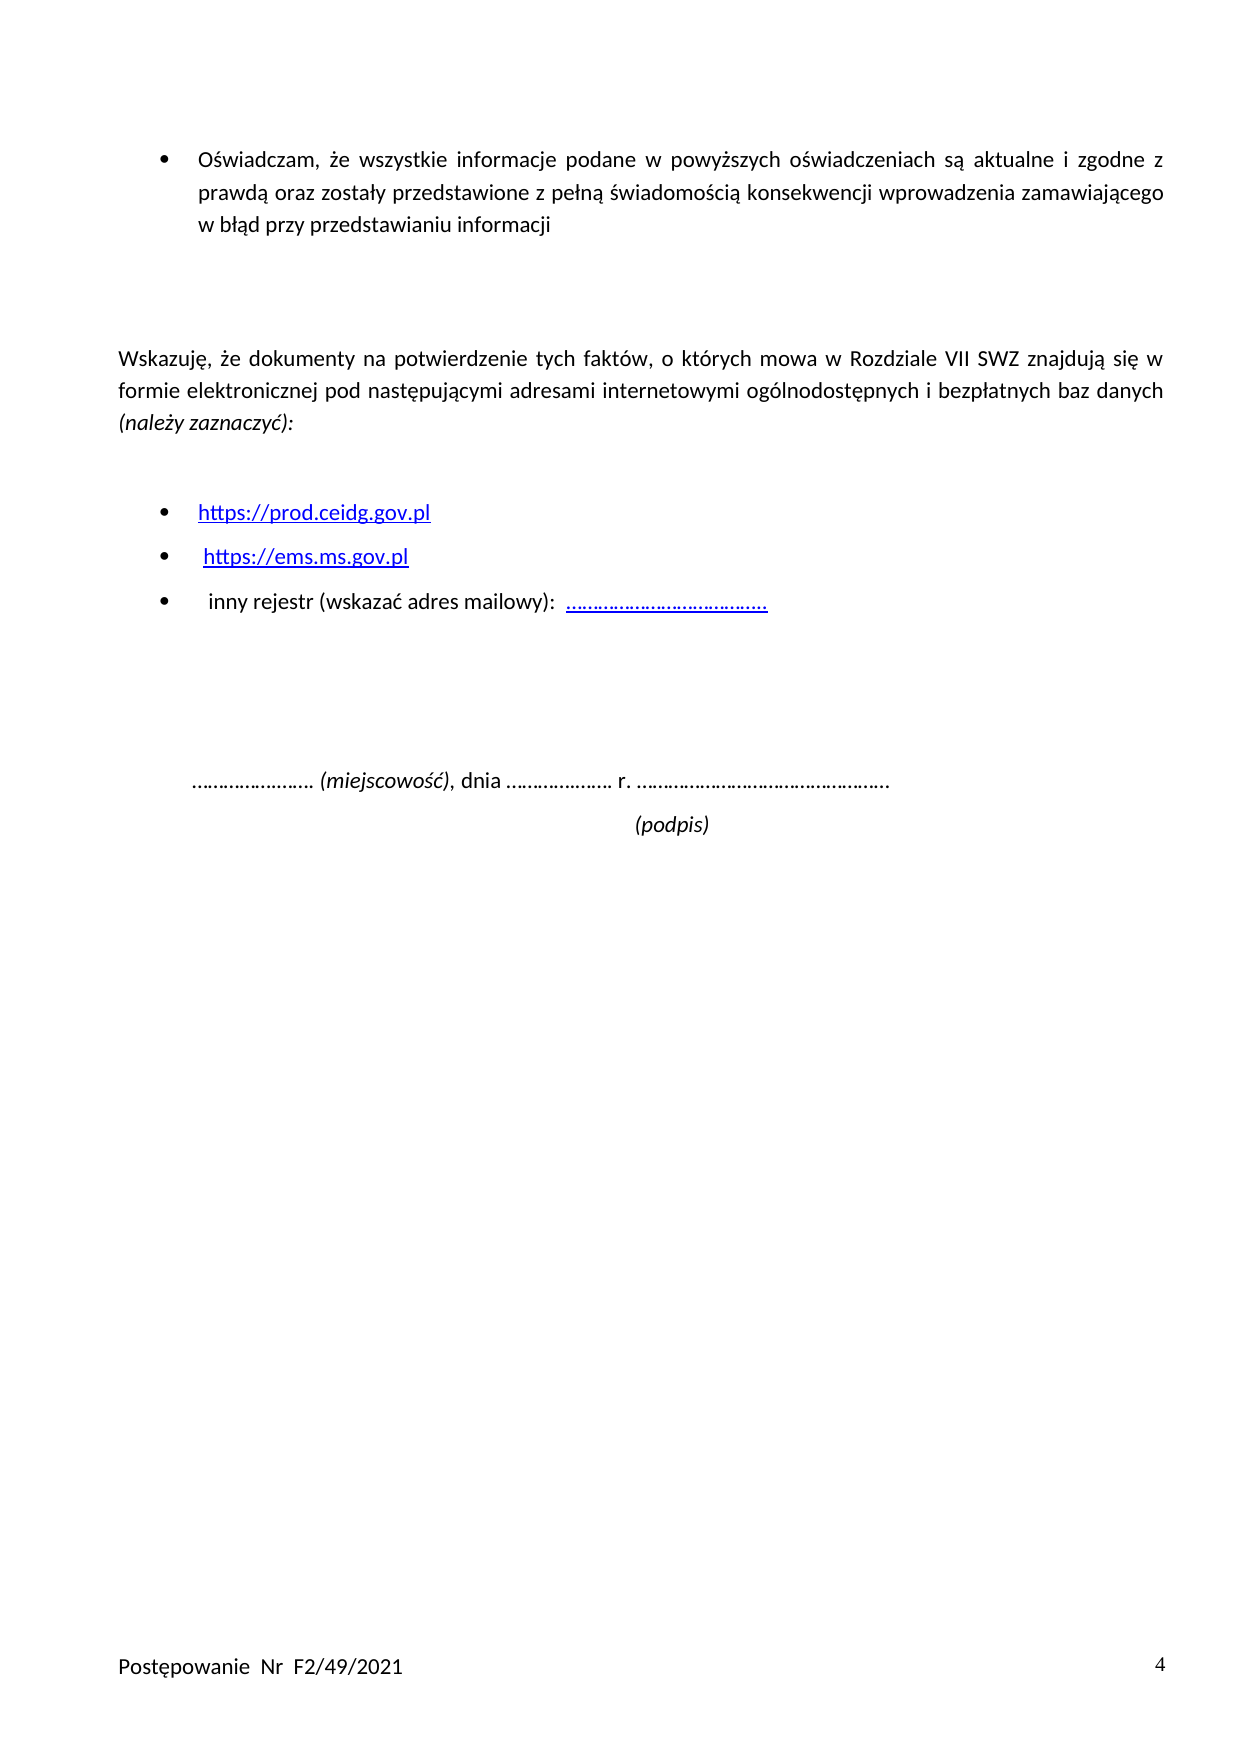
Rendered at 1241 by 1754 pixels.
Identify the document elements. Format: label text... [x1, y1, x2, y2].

text …………….……. (miejscowość), dnia ………….……. r. ………………………………………… [118, 766, 1165, 794]
list Oświadczam, że wszystkie informacje podane w powyższych oświadczeniach są aktualne i zgodne z prawdą oraz zostały przedstawione z pełną świadomością konsekwencji wprowadzenia zamawiającego w błąd przy przedstawianiu informacji [160, 145, 1165, 238]
text (podpis) [561, 810, 1165, 838]
text Wskazuję, że dokumenty na potwierdzenie tych faktów, o których mowa w Rozdziale VII SWZ znajdują się w formie elektronicznej pod następującymi adresami internetowymi ogólnodostępnych i bezpłatnych baz danych (należy zaznaczyć): [118, 344, 1165, 436]
list inny rejestr (wskazać adres mailowy): ……………………………….. [160, 587, 1165, 615]
list https://ems.ms.gov.pl [160, 542, 1165, 570]
list https://prod.ceidg.gov.pl [160, 498, 1165, 526]
